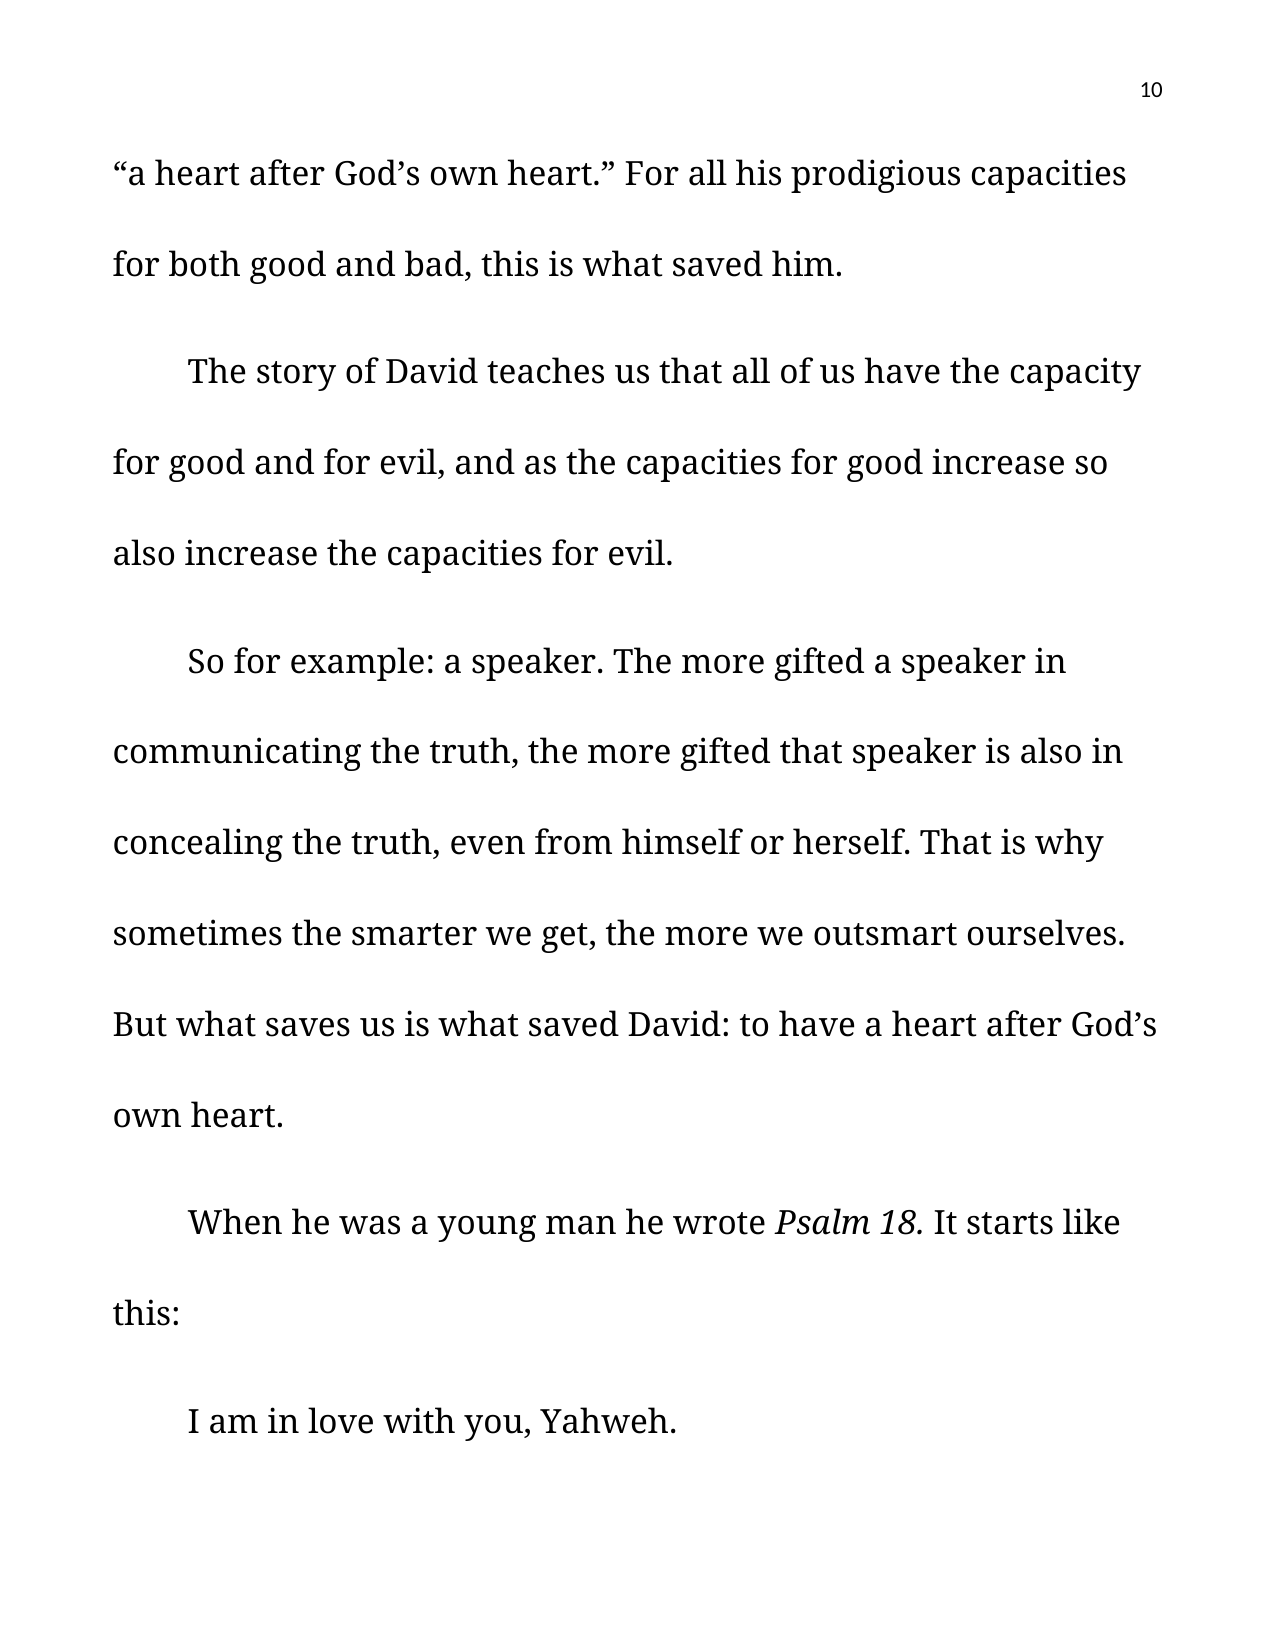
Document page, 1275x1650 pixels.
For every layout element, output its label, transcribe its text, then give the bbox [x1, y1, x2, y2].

text The story of David teaches us that all of us have the capacity for good and for evil, and as the capacities for good increase so also increase the capacities for evil. [112, 348, 1162, 575]
text I am in love with you, Yahweh. [112, 1397, 1162, 1443]
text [112, 150, 1162, 286]
text When he was a young man he wrote Psalm 18. It starts like this: [112, 1199, 1162, 1335]
text So for example: a speaker. The more gifted a speaker in communicating the truth, the more gifted that speaker is also in concealing the truth, even from himself or herself. That is why sometimes the smarter we get, the more we outsmart ourselves. But what saves us is what saved David: to have a heart after God’s own heart. [112, 637, 1162, 1137]
